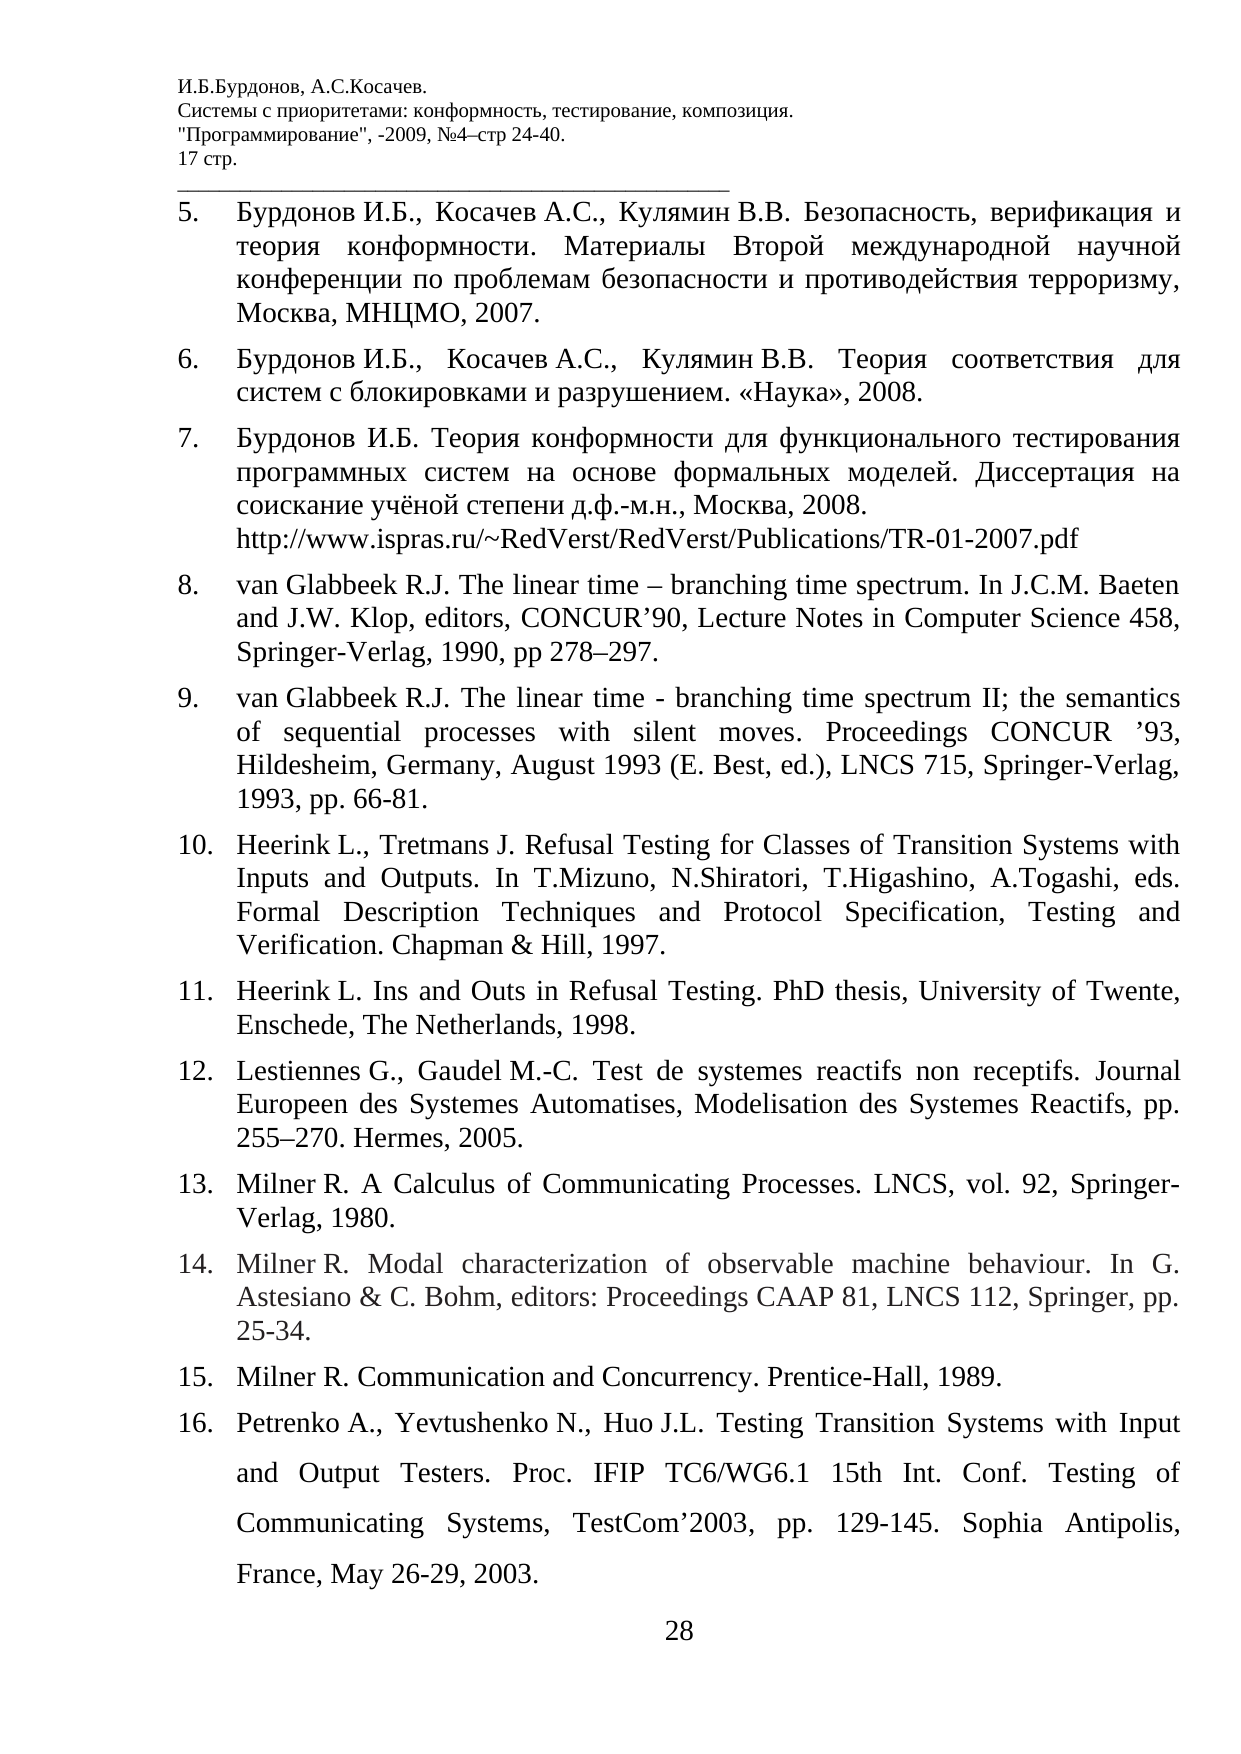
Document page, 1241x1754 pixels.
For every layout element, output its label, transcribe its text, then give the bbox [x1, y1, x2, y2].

text http://www.ispras.ru/~RedVerst/RedVerst/Publications/TR-01-2007.pdf [236, 521, 1181, 554]
list Бурдонов И.Б., Косачев А.С., Кулямин В.В. Безопасность, верификация и теория конформности. Материалы Второй международной научной конференции по проблемам безопасности и противодействия терроризму, Москва, МНЦМО, 2007. [177, 194, 1181, 328]
list Heerink L. Ins and Outs in Refusal Testing. PhD thesis, , Enschede, The Netherlands, 1998. [177, 973, 1181, 1041]
list van Glabbeek R.J. The linear time - branching time spectrum II; the semantics of sequential processes with silent moves. Proceedings CONCUR ’93, , August 1993 (E. Best, ed.), LNCS 715, Springer-Verlag, 1993, pp. 66-81. [177, 680, 1181, 814]
list Milner R. A Calculus of Communicating Processes. LNCS, vol. 92, Springer-Verlag, 1980. [177, 1166, 1181, 1233]
list Бурдонов И.Б., Косачев А.С., Кулямин В.В. Теория соответствия для систем с блокировками и разрушением. «Наука», 2008. [177, 341, 1181, 408]
list Lestiennes G., Gaudel M.-C. Test de systemes reactifs non receptifs. Journal Europeen des Systemes Automatises, Modelisation des Systemes Reactifs, pp. 255–270. Hermes, 2005. [177, 1053, 1181, 1154]
list Бурдонов И.Б. Теория конформности для функционального тестирования программных систем на основе формальных моделей. Диссертация на соискание учёной степени д.ф.-м.н., Москва, 2008. [177, 420, 1181, 521]
list Heerink L., Tretmans J. Refusal Testing for Classes of Transition Systems with Inputs and Outputs. In T.Mizuno, N.Shiratori, T.Higashino, A.Togashi, eds. Formal Description Techniques and Protocol Specification, Testing and Verification. Chapman & Hill, 1997. [177, 827, 1181, 961]
list Milner R. Modal characterization of observable machine behaviour. In G. Astesiano & C. Bohm, editors: Proceedings CAAP 81, LNCS 112, Springer, pp. 25-34. [177, 1246, 1181, 1346]
list van Glabbeek R.J. The linear time – branching time spectrum. In J.C.M. Baeten and J.W. Klop, editors, CONCUR’90, Lecture Notes in Computer Science 458, Springer-Verlag, 1990, pp 278–297. [177, 567, 1181, 668]
list Milner R. Communication and Concurrency. Prentice-Hall, 1989. [177, 1359, 1181, 1392]
list Petrenko A., Yevtushenko N., Huo J.L. Testing Transition Systems with Input and Output Testers. Proc. IFIP TC6/WG6.1 15th Int. Conf. Testing of Communicating Systems, TestCom’2003, pp. 129-145. Sophia Antipolis, , May 26-29, 2003. [177, 1405, 1181, 1589]
